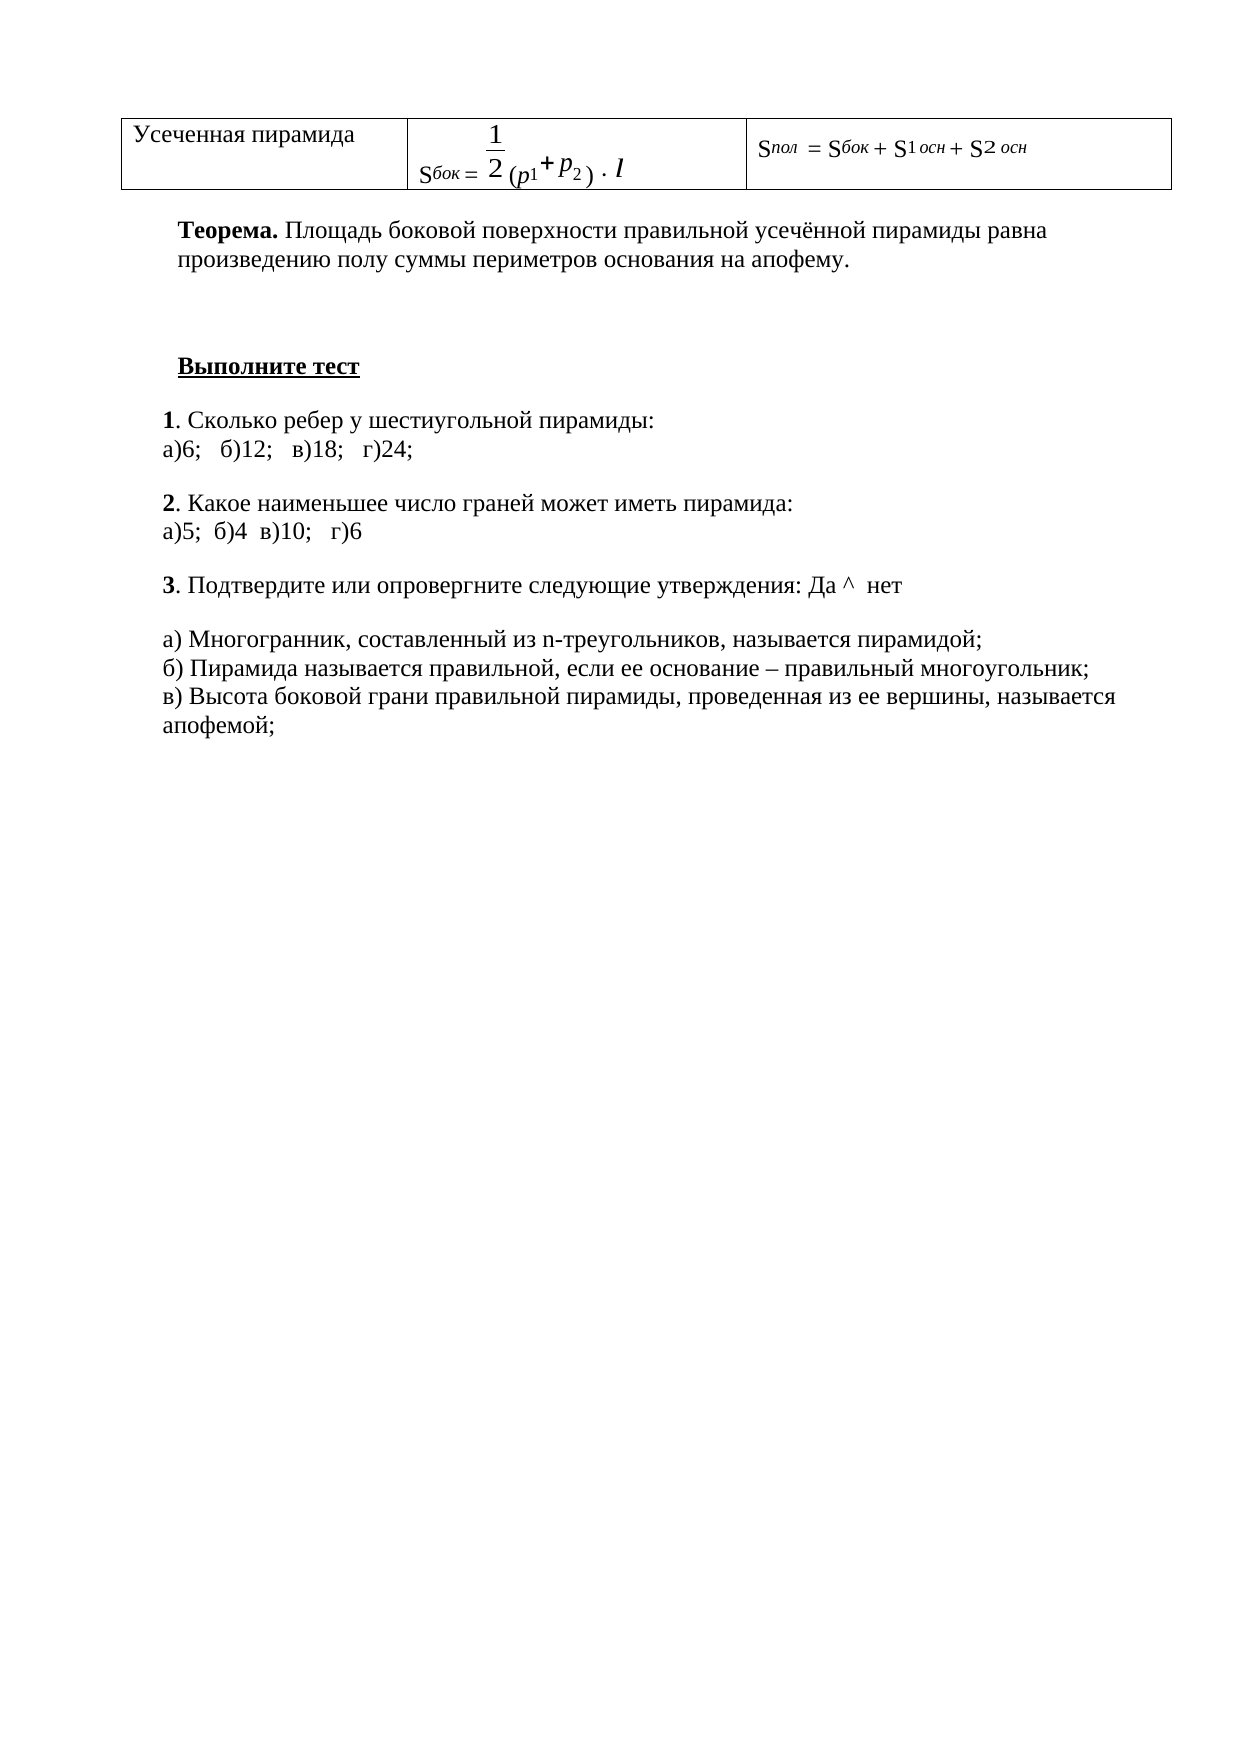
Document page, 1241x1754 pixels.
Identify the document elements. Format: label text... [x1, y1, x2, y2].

text а) Многогранник, составленный из n-треугольников, называется пирамидой; б) Пирамида называется правильной, если ее основание – правильный многоугольник; в) Высота боковой грани правильной пирамиды, проведенная из ее вершины, называется апофемой; [162, 624, 1152, 739]
table_header S= (p) · [408, 119, 746, 189]
table_header S = S+ S+ S [747, 119, 1171, 189]
text 3. Подтвердите или опровергните следующие утверждения: Да ^ нет [162, 570, 1152, 599]
text 2. Какое наименьшее число граней может иметь пирамида: а)5; б)4 в)10; г)6 [162, 488, 1152, 545]
text 1. Сколько ребер у шестиугольной пирамиды: а)6; б)12; в)18; г)24; [162, 405, 1152, 463]
text Теорема. Площадь боковой поверхности правильной усечённой пирамиды равна произведению полу суммы периметров основания на апофему. [177, 215, 1152, 273]
table_header Усеченная пирамида [122, 119, 407, 189]
text Выполните тест [177, 351, 1152, 380]
